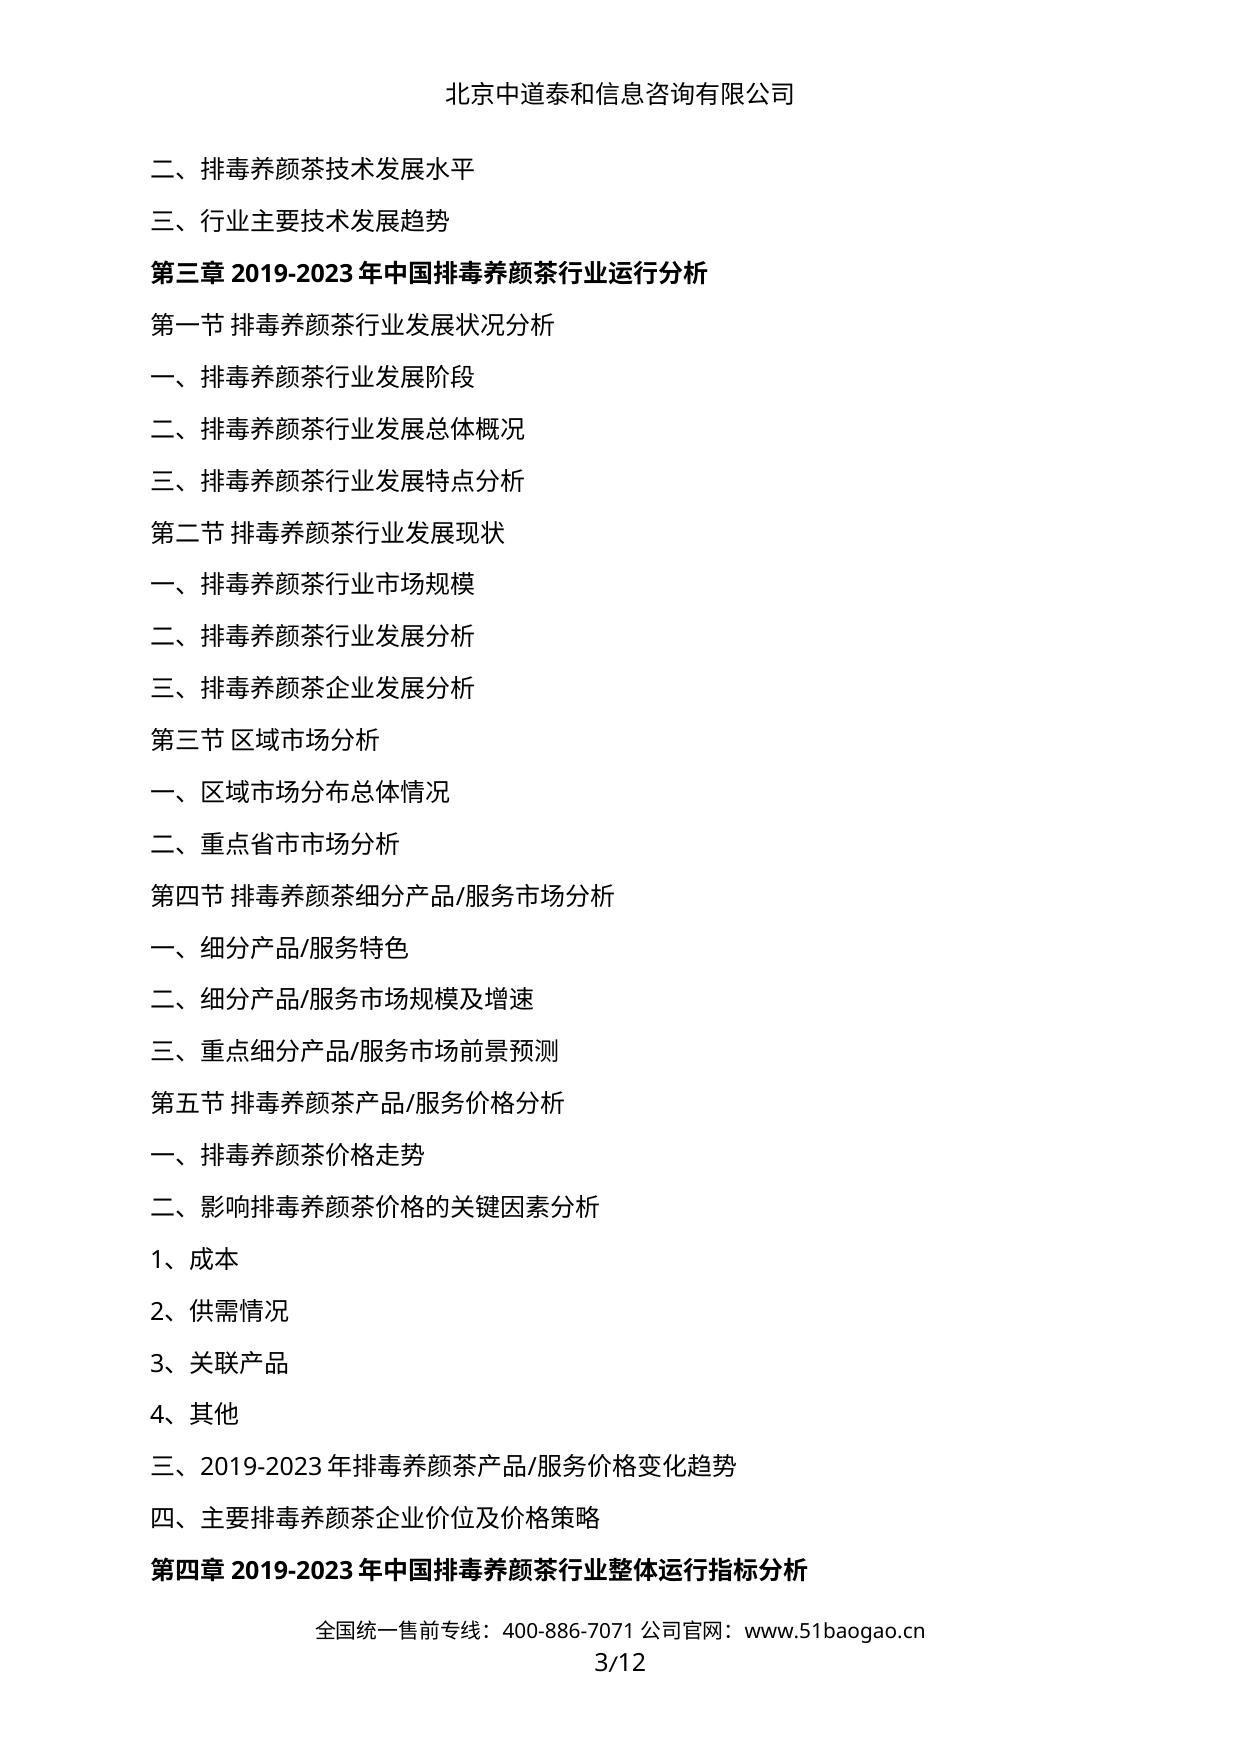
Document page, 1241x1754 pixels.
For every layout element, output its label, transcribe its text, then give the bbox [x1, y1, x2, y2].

text 一、排毒养颜茶行业发展阶段 [150, 357, 1090, 394]
text 第三章 2019-2023年中国排毒养颜茶行业运行分析 [150, 254, 1090, 290]
text 一、排毒养颜茶行业市场规模 [150, 565, 1090, 601]
text 第二节 排毒养颜茶行业发展现状 [150, 513, 1090, 549]
text 一、细分产品/服务特色 [150, 928, 1090, 964]
text 二、排毒养颜茶行业发展分析 [150, 617, 1090, 653]
text 第四节 排毒养颜茶细分产品/服务市场分析 [150, 876, 1090, 912]
text 第四章 2019-2023年中国排毒养颜茶行业整体运行指标分析 [150, 1551, 1090, 1587]
text 1、成本 [150, 1239, 1090, 1276]
text 三、排毒养颜茶行业发展特点分析 [150, 461, 1090, 497]
text 一、区域市场分布总体情况 [150, 772, 1090, 809]
text 第一节 排毒养颜茶行业发展状况分析 [150, 306, 1090, 342]
text 2、供需情况 [150, 1291, 1090, 1327]
text 4、其他 [150, 1395, 1090, 1431]
text 第五节 排毒养颜茶产品/服务价格分析 [150, 1084, 1090, 1120]
text 三、行业主要技术发展趋势 [150, 202, 1090, 238]
text 3、关联产品 [150, 1343, 1090, 1379]
text 四、主要排毒养颜茶企业价位及价格策略 [150, 1499, 1090, 1535]
text 第三节 区域市场分析 [150, 721, 1090, 757]
text 三、排毒养颜茶企业发展分析 [150, 669, 1090, 705]
text 二、排毒养颜茶行业发展总体概况 [150, 409, 1090, 446]
text 二、排毒养颜茶技术发展水平 [150, 150, 1090, 186]
text 二、影响排毒养颜茶价格的关键因素分析 [150, 1187, 1090, 1224]
text 三、重点细分产品/服务市场前景预测 [150, 1032, 1090, 1068]
text 一、排毒养颜茶价格走势 [150, 1136, 1090, 1172]
text 二、重点省市市场分析 [150, 824, 1090, 861]
text 二、细分产品/服务市场规模及增速 [150, 980, 1090, 1016]
text 三、2019-2023年排毒养颜茶产品/服务价格变化趋势 [150, 1447, 1090, 1483]
